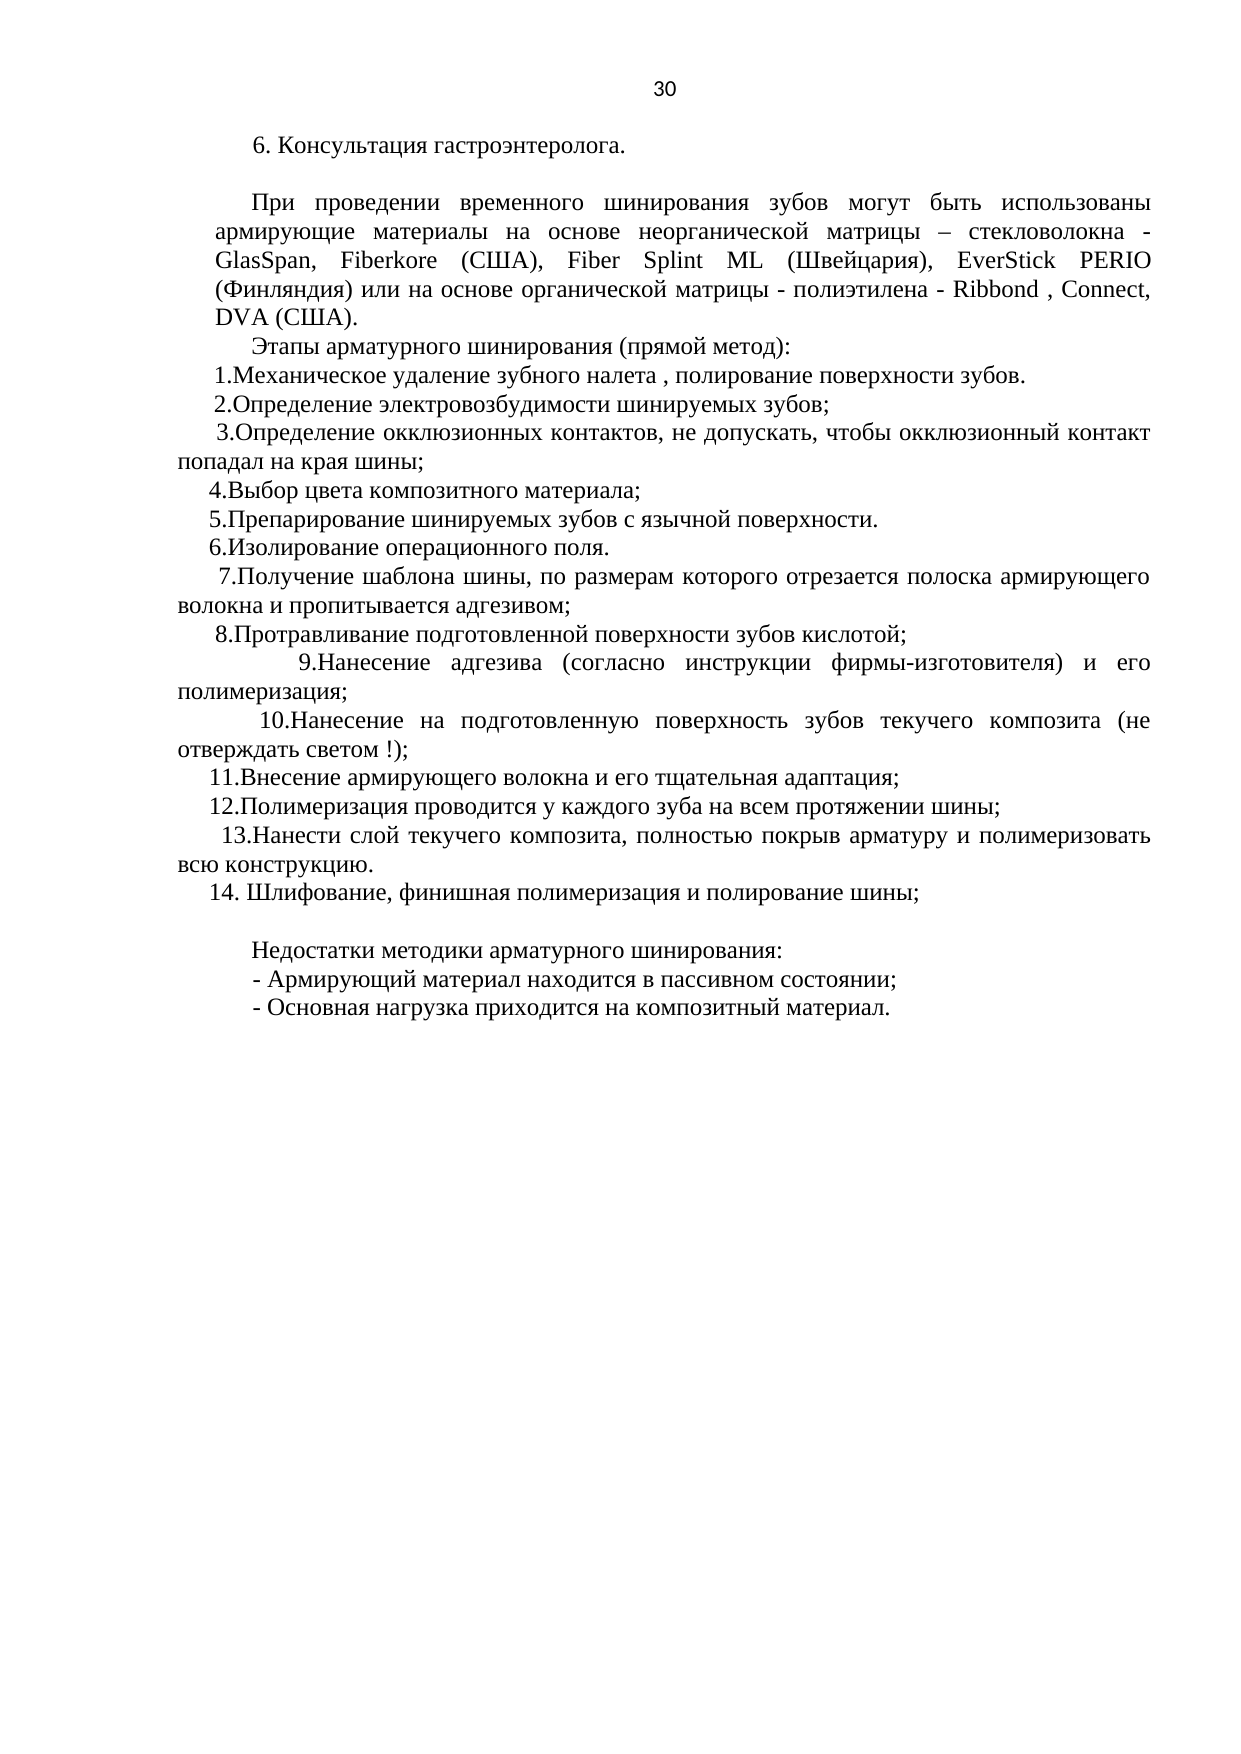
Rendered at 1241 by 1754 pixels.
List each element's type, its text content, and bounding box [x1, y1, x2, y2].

text При проведении временного шинирования зубов могут быть использованы армирующие материалы на основе неорганической матрицы – стекловолокна - GlasSpan, Fiberkore (США), Fiber Splint ML (Швейцария), ЕverStick PERIO (Финляндия) или на основе органической матрицы - полиэтилена - Ribbond , Connect, DVA (США). [215, 187, 1152, 331]
text 6.Изолирование операционного поля. [177, 532, 1152, 561]
text 9.Нанесение адгезива (согласно инструкции фирмы-изготовителя) и его полимеризация; [177, 647, 1152, 705]
text 14. Шлифование, финишная полимеризация и полирование шины; [177, 877, 1152, 906]
text Этапы арматурного шинирования (прямой метод): [177, 331, 1152, 360]
text - Армирующий материал находится в пассивном состоянии; [252, 964, 1152, 992]
text 8.Протравливание подготовленной поверхности зубов кислотой; [215, 619, 1152, 647]
text 1.Механическое удаление зубного налета , полирование поверхности зубов. [177, 360, 1152, 389]
text 13.Нанести слой текучего композита, полностью покрыв арматуру и полимеризовать всю конструкцию. [177, 820, 1152, 877]
text 2.Определение электровозбудимости шинируемых зубов; [177, 389, 1152, 417]
text 7.Получение шаблона шины, по размерам которого отрезается полоска армирующего волокна и пропитывается адгезивом; [177, 561, 1152, 619]
text 3.Определение окклюзионных контактов, не допускать, чтобы окклюзионный контакт попадал на края шины; [177, 417, 1152, 475]
text Недостатки методики арматурного шинирования: [177, 935, 1152, 964]
text 6. Консультация гастроэнтеролога. [252, 130, 1152, 159]
text - Основная нагрузка приходится на композитный материал. [252, 992, 1152, 1021]
text 12.Полимеризация проводится у каждого зуба на всем протяжении шины; [177, 791, 1152, 820]
text 10.Нанесение на подготовленную поверхность зубов текучего композита (не отверждать светом !); [177, 705, 1152, 762]
text 11.Внесение армирующего волокна и его тщательная адаптация; [177, 762, 1152, 791]
text 5.Препарирование шинируемых зубов с язычной поверхности. [177, 504, 1152, 532]
text 4.Выбор цвета композитного материала; [177, 475, 1152, 504]
